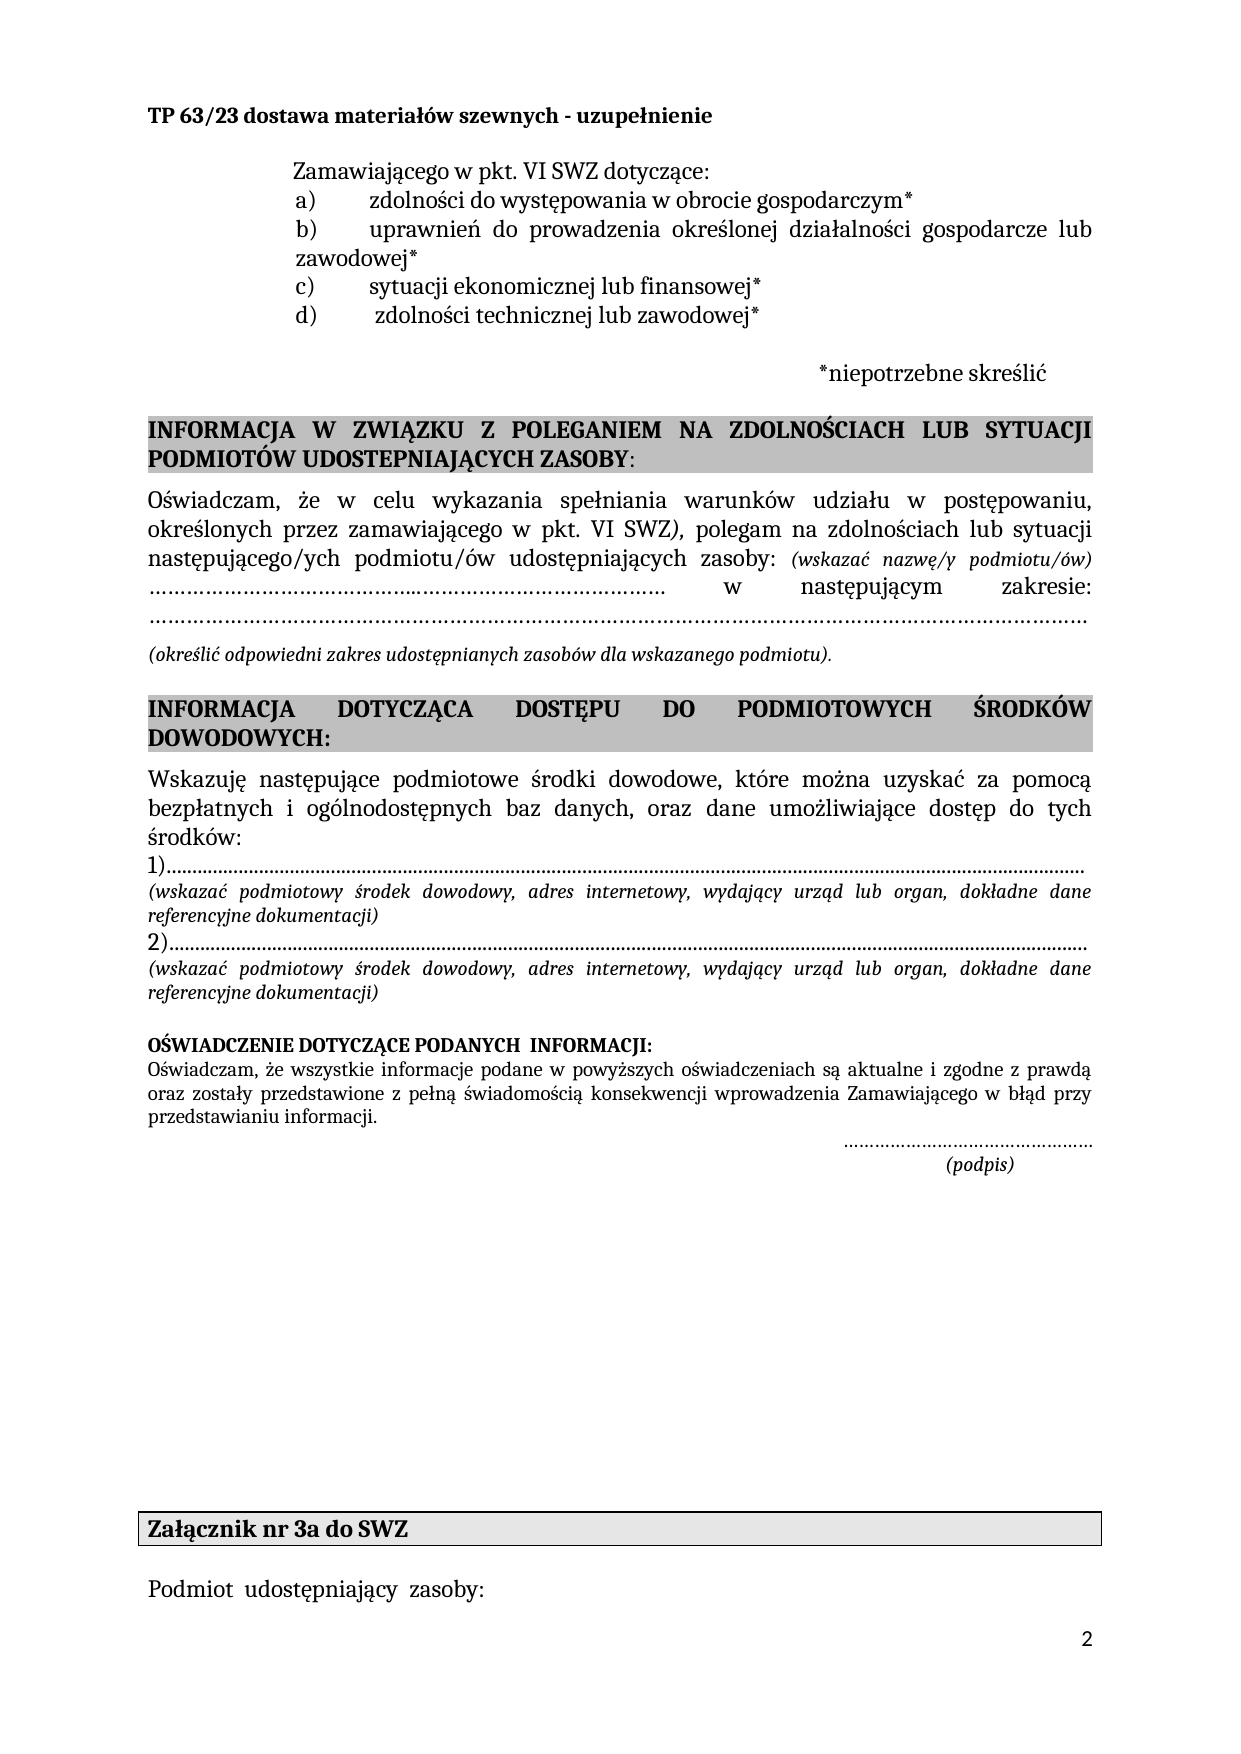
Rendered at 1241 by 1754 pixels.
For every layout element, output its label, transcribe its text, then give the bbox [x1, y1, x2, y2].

text Oświadczam, że wszystkie informacje podane w powyższych oświadczeniach są aktualne i zgodne z prawdą oraz zostały przedstawione z pełną świadomością konsekwencji wprowadzenia Zamawiającego w błąd przy przedstawianiu informacji. [148, 1057, 1093, 1129]
text Załącznik nr 3a do SWZ [139, 1513, 1101, 1545]
text 2)................................................................................................................................................................................... [148, 928, 1093, 957]
list sytuacji ekonomicznej lub finansowej* [295, 272, 1093, 301]
list Zamawiającego w pkt. VI SWZ dotyczące: [221, 157, 1093, 186]
text (określić odpowiedni zakres udostępnianych zasobów dla wskazanego podmiotu). [148, 642, 1093, 666]
text 1)................................................................................................................................................................................... [148, 851, 1093, 880]
text (podpis) [812, 1153, 1093, 1177]
text Podmiot udostępniający zasoby: [148, 1575, 1093, 1604]
text INFORMACJA DOTYCZĄCA DOSTĘPU DO PODMIOTOWYCH ŚRODKÓW DOWODOWYCH: [148, 695, 1093, 752]
text *niepotrzebne skreślić [266, 358, 1093, 387]
list uprawnień do prowadzenia określonej działalności gospodarcze lub zawodowej* [295, 215, 1093, 272]
text ………………………………………… [148, 1129, 1093, 1153]
text OŚWIADCZENIE DOTYCZĄCE PODANYCH INFORMACJI: [148, 1033, 1093, 1057]
text (wskazać podmiotowy środek dowodowy, adres internetowy, wydający urząd lub organ, dokładne dane referencyjne dokumentacji) [148, 880, 1093, 928]
text Oświadczam, że w celu wykazania spełniania warunków udziału w postępowaniu, określonych przez zamawiającego w pkt. VI SWZ), polegam na zdolnościach lub sytuacji następującego/ych podmiotu/ów udostępniających zasoby: (wskazać nazwę/y podmiotu/ów)……………………………………..………………………………… w następującym zakresie: …………………………………………………………………………………………………………………………………… [148, 486, 1093, 630]
text Wskazuję następujące podmiotowe środki dowodowe, które można uzyskać za pomocą bezpłatnych i ogólnodostępnych baz danych, oraz dane umożliwiające dostęp do tych środków: [148, 765, 1093, 851]
list zdolności do występowania w obrocie gospodarczym* [295, 186, 1093, 215]
text INFORMACJA W ZWIĄZKU Z POLEGANIEM NA ZDOLNOŚCIACH LUB SYTUACJI PODMIOTÓW UDOSTEPNIAJĄCYCH ZASOBY: [148, 416, 1093, 473]
list zdolności technicznej lub zawodowej* [295, 301, 1093, 330]
text (wskazać podmiotowy środek dowodowy, adres internetowy, wydający urząd lub organ, dokładne dane referencyjne dokumentacji) [148, 957, 1093, 1004]
